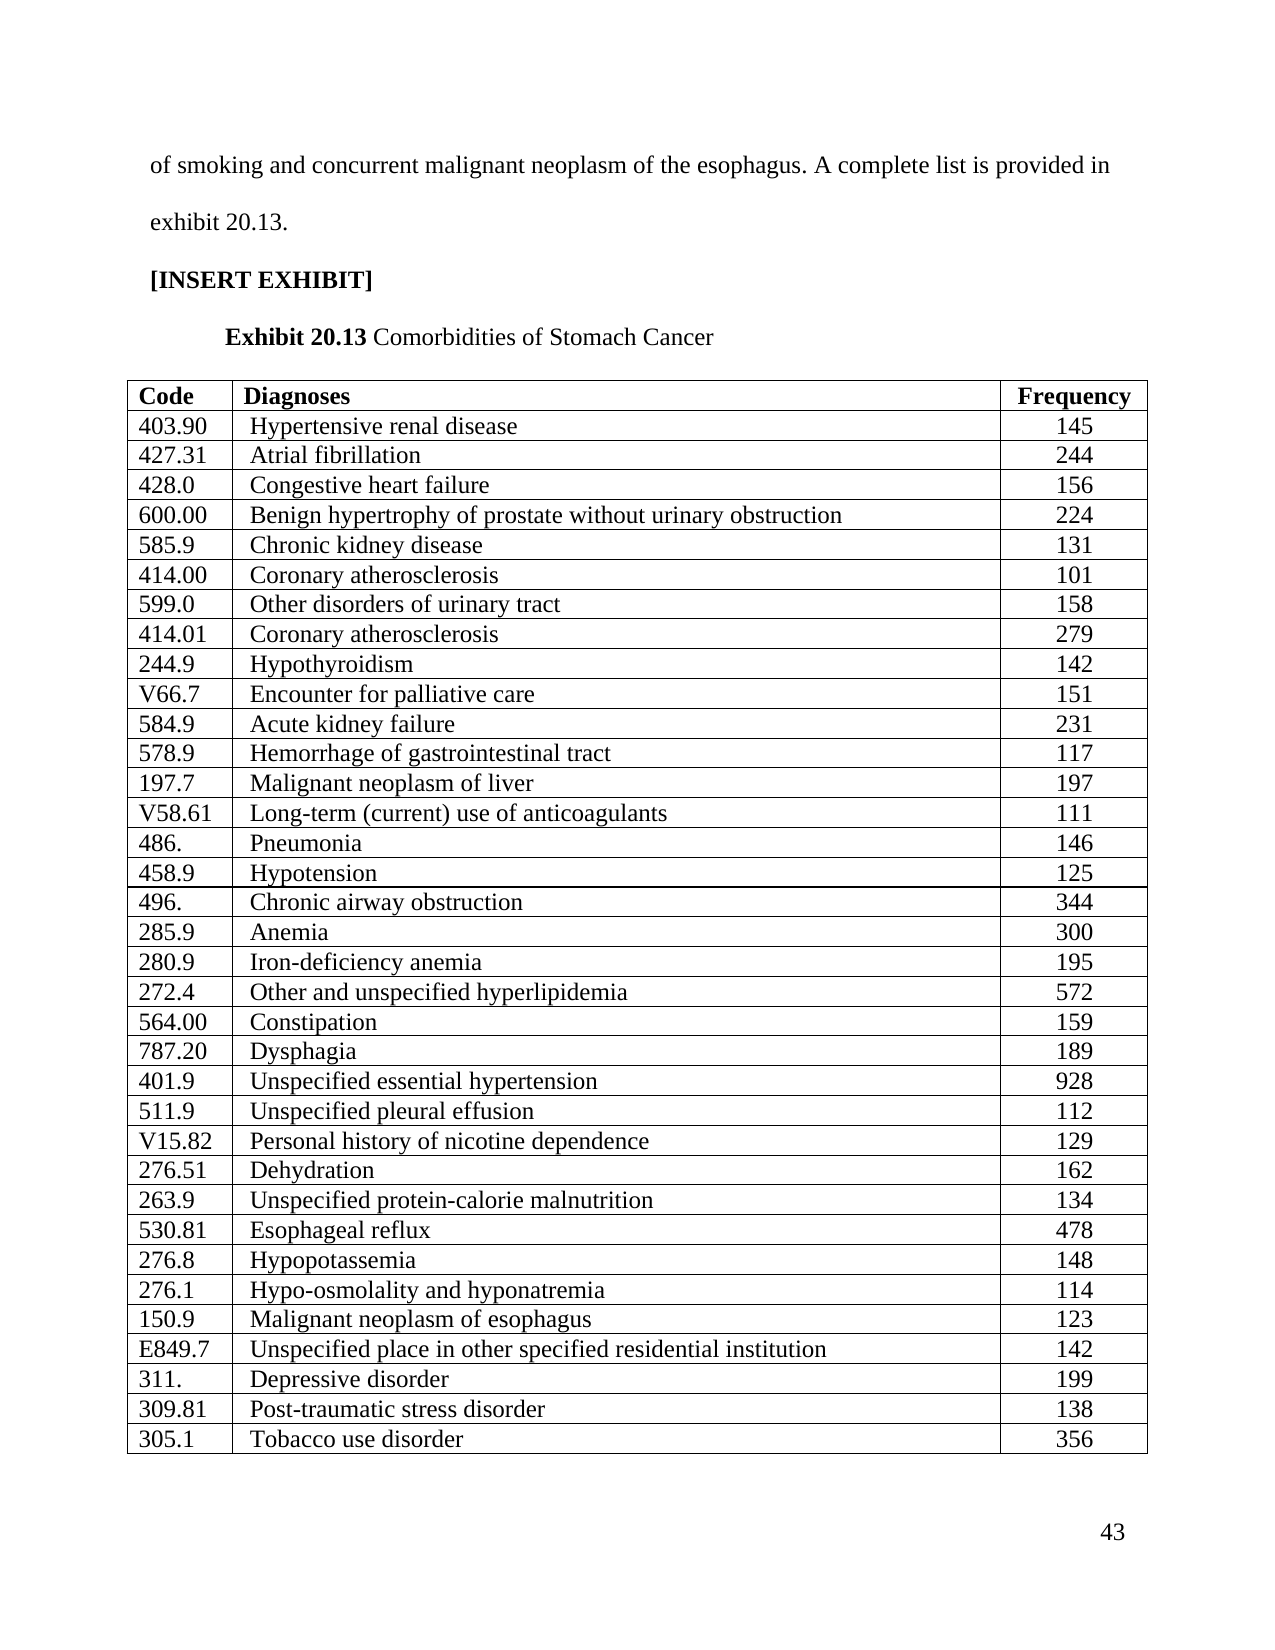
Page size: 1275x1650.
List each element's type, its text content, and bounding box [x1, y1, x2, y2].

table_cell 129 [1001, 1126, 1147, 1154]
table_cell 101 [1001, 560, 1147, 588]
table_cell V66.7 [128, 679, 232, 708]
table_cell 150.9 [128, 1305, 232, 1333]
table_cell 511.9 [128, 1096, 232, 1125]
table_cell 142 [1001, 1334, 1147, 1363]
table_cell V15.82 [128, 1126, 232, 1154]
table_cell 279 [1001, 619, 1147, 648]
table_cell Pneumonia [233, 828, 1000, 857]
table_header Frequency [1001, 381, 1147, 410]
table_cell 148 [1001, 1245, 1147, 1274]
table_cell 189 [1001, 1036, 1147, 1065]
table_cell 427.31 [128, 441, 232, 469]
table_cell 158 [1001, 590, 1147, 618]
table_cell 305.1 [128, 1424, 232, 1452]
table_cell Hypo-osmolality and hyponatremia [233, 1275, 1000, 1303]
table_cell 199 [1001, 1364, 1147, 1393]
table_cell 151 [1001, 679, 1147, 708]
table_cell Long-term (current) use of anticoagulants [233, 798, 1000, 827]
table_cell Post-traumatic stress disorder [233, 1394, 1000, 1423]
table_cell 478 [1001, 1215, 1147, 1244]
table_cell 401.9 [128, 1066, 232, 1095]
table_cell Hypopotassemia [233, 1245, 1000, 1274]
table_cell 356 [1001, 1424, 1147, 1452]
table_cell 285.9 [128, 917, 232, 946]
table_cell 272.4 [128, 977, 232, 1006]
table_cell 572 [1001, 977, 1147, 1006]
table_cell 134 [1001, 1185, 1147, 1214]
table_cell 496. [128, 888, 232, 916]
table_cell 584.9 [128, 709, 232, 737]
table_cell 131 [1001, 530, 1147, 559]
table_cell 244 [1001, 441, 1147, 469]
table_cell 309.81 [128, 1394, 232, 1423]
table_cell 138 [1001, 1394, 1147, 1423]
table_cell Anemia [233, 917, 1000, 946]
table_cell Acute kidney failure [233, 709, 1000, 737]
table_cell Unspecified essential hypertension [233, 1066, 1000, 1095]
table_cell Benign hypertrophy of prostate without urinary obstruction [233, 500, 1000, 529]
table_cell 111 [1001, 798, 1147, 827]
text [INSERT EXHIBIT] [150, 265, 1125, 294]
table_cell 114 [1001, 1275, 1147, 1303]
table_cell Hypotension [233, 858, 1000, 886]
table_cell 146 [1001, 828, 1147, 857]
table_cell 344 [1001, 888, 1147, 916]
table_cell 276.51 [128, 1156, 232, 1184]
table_cell 112 [1001, 1096, 1147, 1125]
table_cell Hemorrhage of gastrointestinal tract [233, 739, 1000, 767]
table_cell 585.9 [128, 530, 232, 559]
table_cell 276.1 [128, 1275, 232, 1303]
table_cell Unspecified protein-calorie malnutrition [233, 1185, 1000, 1214]
table_cell Hypothyroidism [233, 649, 1000, 678]
table_cell 403.90 [128, 411, 232, 439]
table_cell Dysphagia [233, 1036, 1000, 1065]
table_cell Coronary atherosclerosis [233, 560, 1000, 588]
table_cell Personal history of nicotine dependence [233, 1126, 1000, 1154]
table_header Diagnoses [233, 381, 1000, 410]
table_cell Encounter for palliative care [233, 679, 1000, 708]
table_cell 928 [1001, 1066, 1147, 1095]
table_cell 197.7 [128, 768, 232, 797]
table_cell Chronic airway obstruction [233, 888, 1000, 916]
table_cell 145 [1001, 411, 1147, 439]
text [150, 150, 1125, 236]
table_cell 599.0 [128, 590, 232, 618]
table_cell 263.9 [128, 1185, 232, 1214]
table_cell 280.9 [128, 947, 232, 976]
table_cell Other disorders of urinary tract [233, 590, 1000, 618]
table_cell 458.9 [128, 858, 232, 886]
table_cell 117 [1001, 739, 1147, 767]
table_cell Depressive disorder [233, 1364, 1000, 1393]
table_cell 300 [1001, 917, 1147, 946]
table_cell Other and unspecified hyperlipidemia [233, 977, 1000, 1006]
table_cell Tobacco use disorder [233, 1424, 1000, 1452]
table_cell 142 [1001, 649, 1147, 678]
table_cell 414.00 [128, 560, 232, 588]
table_cell Atrial fibrillation [233, 441, 1000, 469]
table_cell 428.0 [128, 470, 232, 499]
table_cell 156 [1001, 470, 1147, 499]
table_cell E849.7 [128, 1334, 232, 1363]
table_cell 486. [128, 828, 232, 857]
table_cell 311. [128, 1364, 232, 1393]
table_cell 600.00 [128, 500, 232, 529]
table_cell Coronary atherosclerosis [233, 619, 1000, 648]
table_cell 564.00 [128, 1007, 232, 1035]
table_cell 244.9 [128, 649, 232, 678]
table_cell 195 [1001, 947, 1147, 976]
table_cell Hypertensive renal disease [233, 411, 1000, 439]
table_cell Unspecified pleural effusion [233, 1096, 1000, 1125]
table_cell 276.8 [128, 1245, 232, 1274]
table_cell 787.20 [128, 1036, 232, 1065]
text Exhibit 20.13 Comorbidities of Stomach Cancer [150, 322, 1125, 351]
table_cell Malignant neoplasm of esophagus [233, 1305, 1000, 1333]
table_header Code [128, 381, 232, 410]
table_cell V58.61 [128, 798, 232, 827]
table_cell Esophageal reflux [233, 1215, 1000, 1244]
table_cell Malignant neoplasm of liver [233, 768, 1000, 797]
table_cell 197 [1001, 768, 1147, 797]
table_cell 162 [1001, 1156, 1147, 1184]
table_cell Chronic kidney disease [233, 530, 1000, 559]
table_cell 125 [1001, 858, 1147, 886]
table_cell Congestive heart failure [233, 470, 1000, 499]
table_cell Iron-deficiency anemia [233, 947, 1000, 976]
table_cell 123 [1001, 1305, 1147, 1333]
table_cell 530.81 [128, 1215, 232, 1244]
table_cell Constipation [233, 1007, 1000, 1035]
table_cell 578.9 [128, 739, 232, 767]
table_cell 224 [1001, 500, 1147, 529]
table_cell Unspecified place in other specified residential institution [233, 1334, 1000, 1363]
table_cell Dehydration [233, 1156, 1000, 1184]
table_cell 159 [1001, 1007, 1147, 1035]
table_cell 231 [1001, 709, 1147, 737]
table_cell 414.01 [128, 619, 232, 648]
